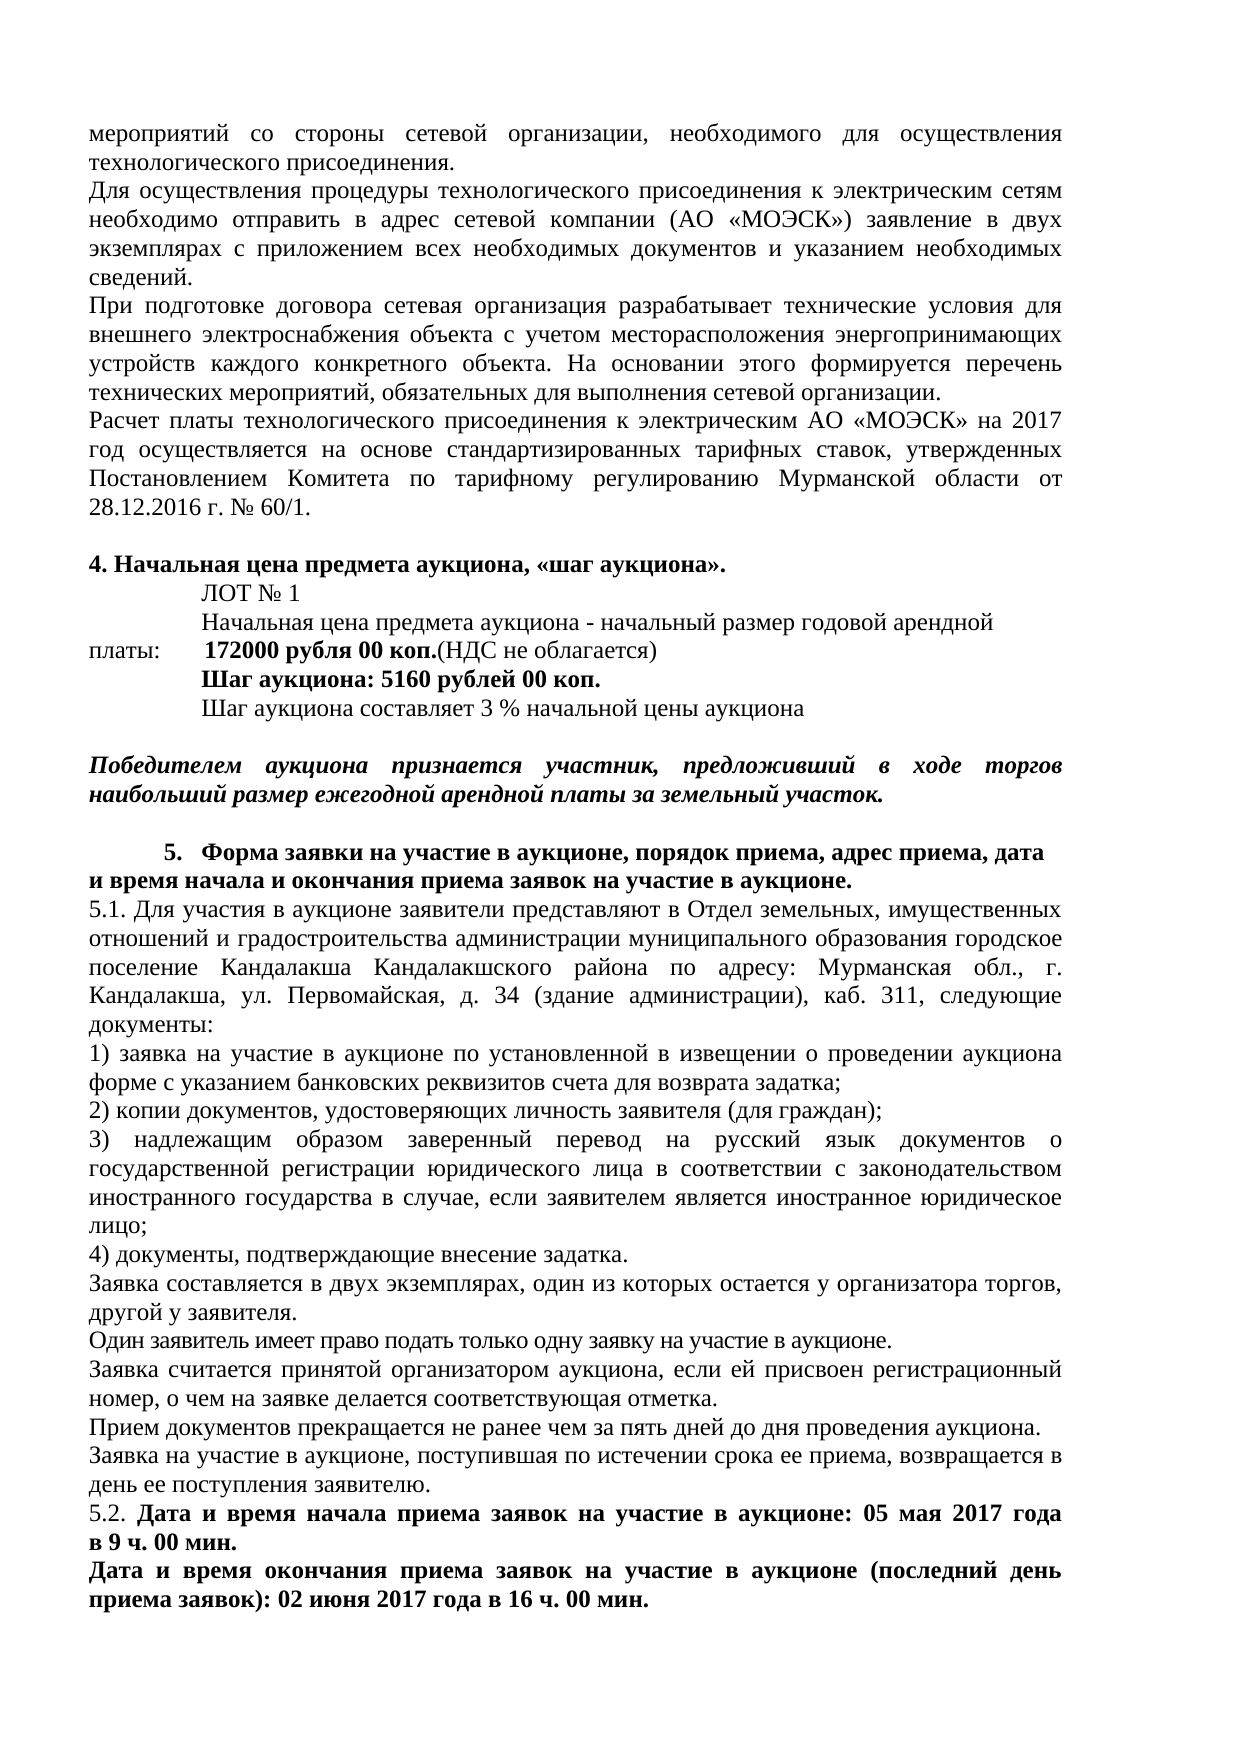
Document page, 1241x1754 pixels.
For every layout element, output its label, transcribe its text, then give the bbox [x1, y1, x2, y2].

list Шаг аукциона составляет 3 % начальной цены аукциона [89, 693, 1063, 722]
text Заявка составляется в двух экземплярах, один из которых остается у организатора торгов, другой у заявителя. [89, 1268, 1063, 1326]
text Один заявитель имеет право подать только одну заявку на участие в аукционе. [89, 1326, 1063, 1354]
text При подготовке договора сетевая организация разрабатывает технические условия для внешнего электроснабжения объекта с учетом месторасположения энергопринимающих устройств каждого конкретного объекта. На основании этого формируется перечень технических мероприятий, обязательных для выполнения сетевой организации. [89, 291, 1063, 406]
text 5.2. Дата и время начала приема заявок на участие в аукционе: 05 мая 2017 года в 9 ч. 00 мин. [89, 1498, 1063, 1556]
list Начальная цена предмета аукциона - начальный размер годовой арендной платы: 172000 рубля 00 коп.(НДС не облагается) [89, 607, 1063, 664]
text Заявка на участие в аукционе, поступившая по истечении срока ее приема, возвращается в день ее поступления заявителю. [89, 1441, 1063, 1498]
text 5.1. Для участия в аукционе заявители представляют в Отдел земельных, имущественных отношений и градостроительства администрации муниципального образования городское поселение Кандалакша Кандалакшского района по адресу: Мурманская обл., г. Кандалакша, ул. Первомайская, д. 34 (здание администрации), каб. 311, следующие документы: [89, 894, 1063, 1038]
text Победителем аукциона признается участник, предложивший в ходе торгов наибольший размер ежегодной арендной платы за земельный участок. [89, 751, 1063, 808]
text 4. Начальная цена предмета аукциона, «шаг аукциона». [89, 549, 1063, 578]
text Расчет платы технологического присоединения к электрическим АО «МОЭСК» на 2017 год осуществляется на основе стандартизированных тарифных ставок, утвержденных Постановлением Комитета по тарифному регулированию Мурманской области от 28.12.2016 г. № 60/1. [89, 406, 1063, 521]
list Шаг аукциона: 5160 рублей 00 коп. [89, 664, 1063, 693]
text 4) документы, подтверждающие внесение задатка. [89, 1239, 1063, 1268]
text Заявка считается принятой организатором аукциона, если ей присвоен регистрационный номер, о чем на заявке делается соответствующая отметка. [89, 1354, 1063, 1412]
text Дата и время окончания приема заявок на участие в аукционе (последний день приема заявок): 02 июня 2017 года в 16 ч. 00 мин. [89, 1556, 1063, 1613]
list ЛОТ № 1 [89, 578, 1063, 607]
list Форма заявки на участие в аукционе, порядок приема, адрес приема, дата и время начала и окончания приема заявок на участие в аукционе. [89, 837, 1063, 894]
text 2) копии документов, удостоверяющих личность заявителя (для граждан); [89, 1096, 1063, 1124]
text 3) надлежащим образом заверенный перевод на русский язык документов о государственной регистрации юридического лица в соответствии с законодательством иностранного государства в случае, если заявителем является иностранное юридическое лицо; [89, 1124, 1063, 1239]
text 1) заявка на участие в аукционе по установленной в извещении о проведении аукциона форме с указанием банковских реквизитов счета для возврата задатка; [89, 1038, 1063, 1096]
text Для осуществления процедуры технологического присоединения к электрическим сетям необходимо отправить в адрес сетевой компании (АО «МОЭСК») заявление в двух экземплярах с приложением всех необходимых документов и указанием необходимых сведений. [89, 176, 1063, 291]
text Прием документов прекращается не ранее чем за пять дней до дня проведения аукциона. [89, 1412, 1063, 1441]
